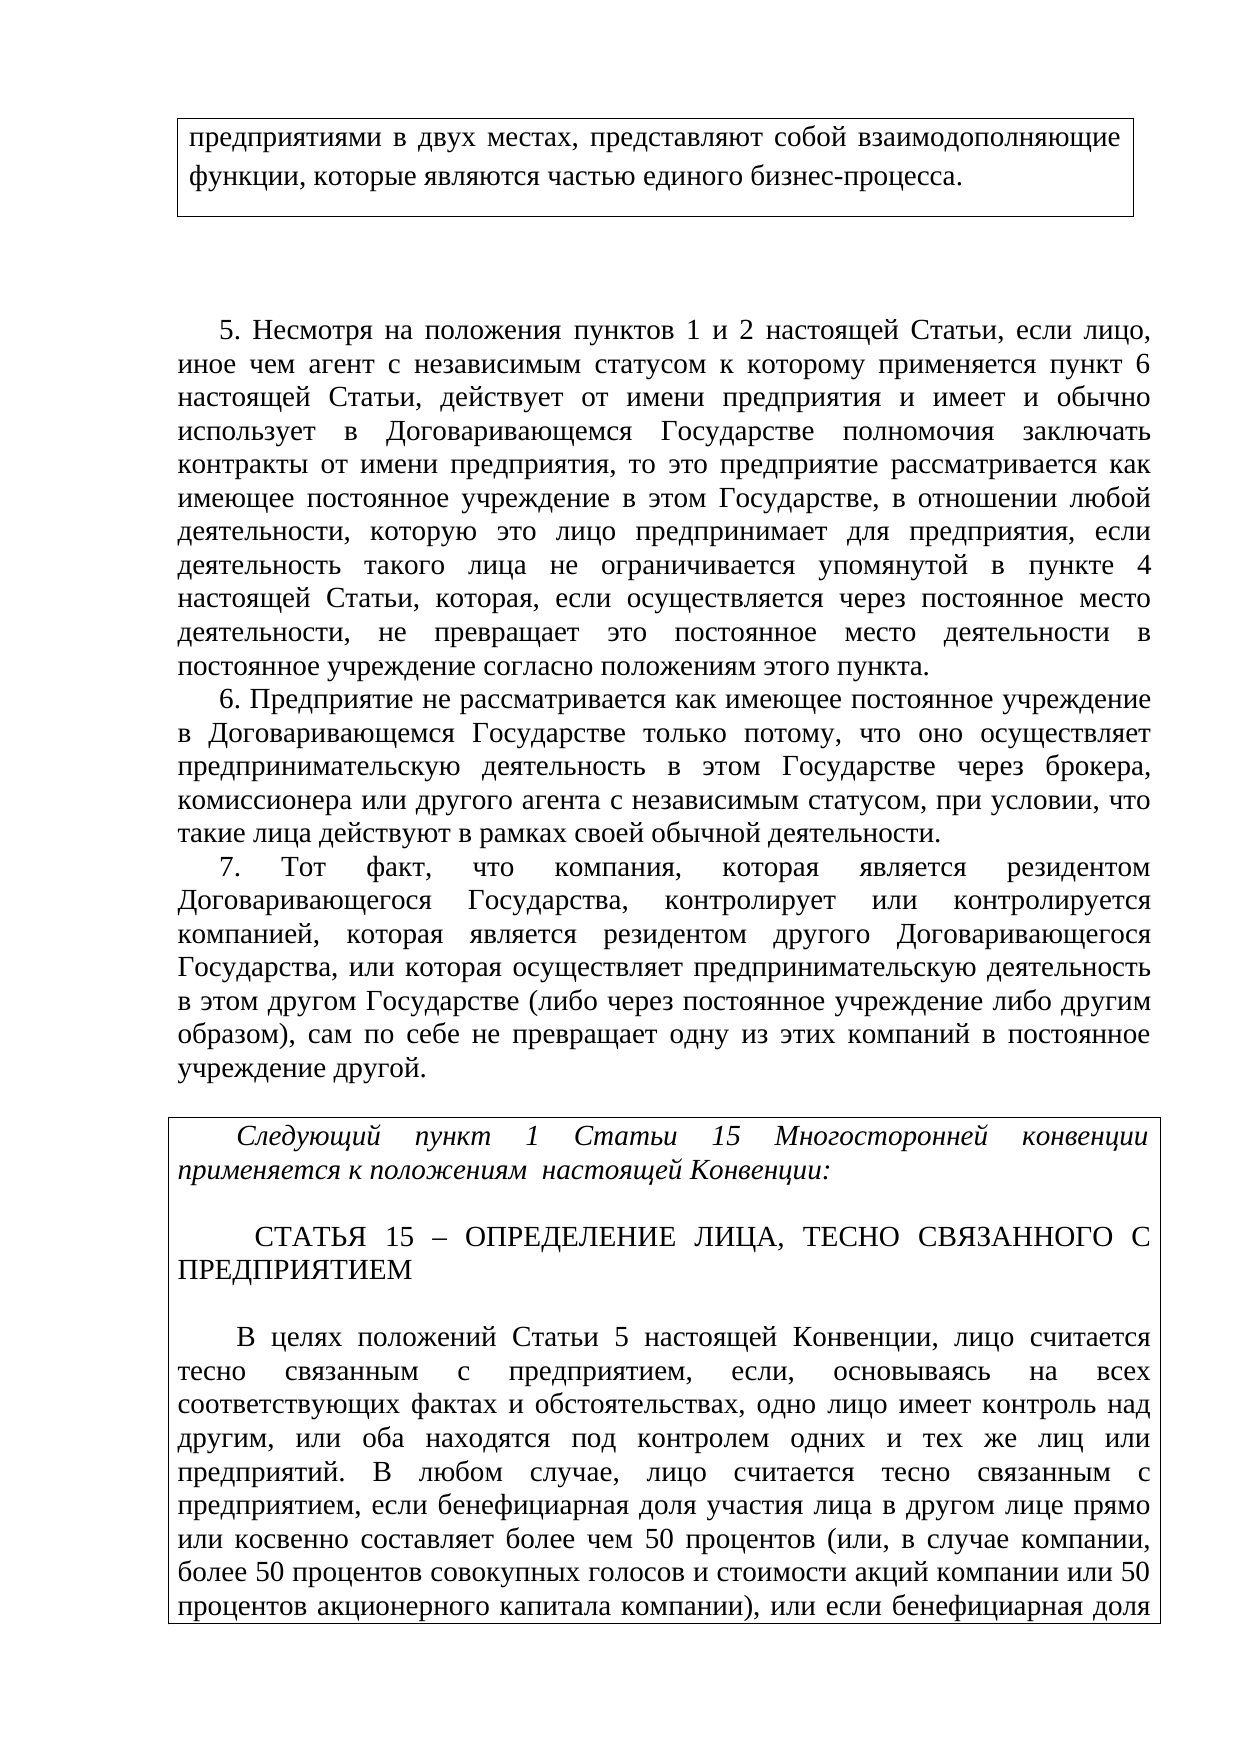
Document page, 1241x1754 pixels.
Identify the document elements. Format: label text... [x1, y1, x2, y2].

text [169, 1318, 1160, 1623]
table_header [178, 119, 1133, 216]
text СТАТЬЯ 15 – ОПРЕДЕЛЕНИЕ ЛИЦА, ТЕСНО СВЯЗАННОГО С ПРЕДПРИЯТИЕМ [177, 1219, 1152, 1286]
text Следующий пункт 1 Статьи 15 Многосторонней конвенции применяется к положениям настоящей Конвенции: [169, 1118, 1160, 1185]
text 6. Предприятие не рассматривается как имеющее постоянное учреждение в Договаривающемся Государстве только потому, что оно осуществляет предпринимательскую деятельность в этом Государстве через брокера, комиссионера или другого агента с независимым статусом, при условии, что такие лица действуют в рамках своей обычной деятельности. [177, 681, 1152, 849]
text 5. Несмотря на положения пунктов 1 и 2 настоящей Статьи, если лицо, иное чем агент с независимым статусом к которому применяется пункт 6 настоящей Статьи, действует от имени предприятия и имеет и обычно использует в Договаривающемся Государстве полномочия заключать контракты от имени предприятия, то это предприятие рассматривается как имеющее постоянное учреждение в этом Государстве, в отношении любой деятельности, которую это лицо предпринимает для предприятия, если деятельность такого лица не ограничивается упомянутой в пункте 4 настоящей Статьи, которая, если осуществляется через постоянное место деятельности, не превращает это постоянное место деятельности в постоянное учреждение согласно положениям этого пункта. [177, 312, 1152, 681]
text 7. Тот факт, что компания, которая является резидентом Договаривающегося Государства, контролирует или контролируется компанией, которая является резидентом другого Договаривающегося Государства, или которая осуществляет предпринимательскую деятельность в этом другом Государстве (либо через постоянное учреждение либо другим образом), сам по себе не превращает одну из этих компаний в постоянное учреждение другой. [177, 849, 1152, 1084]
